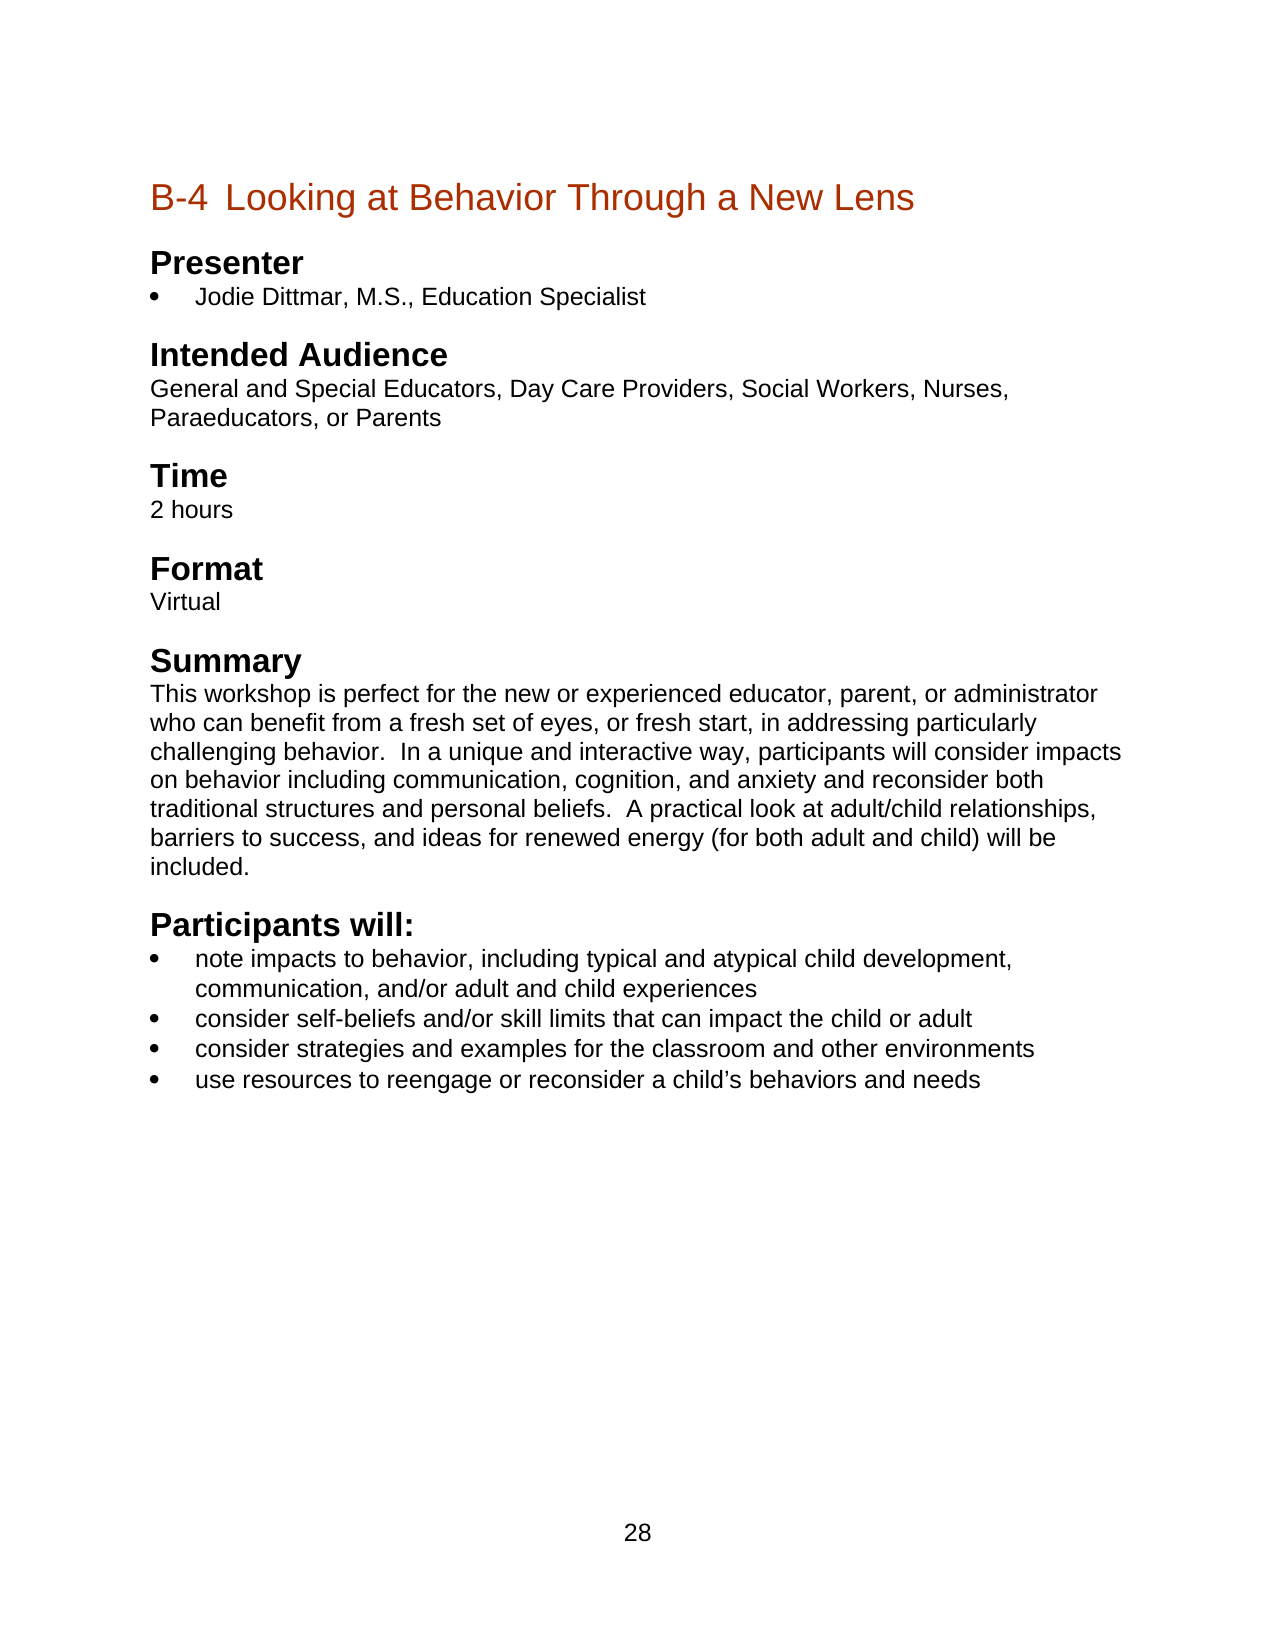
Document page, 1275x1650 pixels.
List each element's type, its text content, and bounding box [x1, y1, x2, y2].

text 2 hours [150, 495, 1125, 523]
list consider strategies and examples for the classroom and other environments [150, 1034, 1125, 1063]
subtitle Summary [150, 641, 1125, 679]
subtitle B-4 Looking at Behavior Through a New Lens [150, 175, 1125, 218]
text General and Special Educators, Day Care Providers, Social Workers, Nurses, Paraeducators, or Parents [150, 374, 1125, 431]
list consider self-beliefs and/or skill limits that can impact the child or adult [150, 1004, 1125, 1033]
subtitle Participants will: [150, 905, 1125, 944]
list Jodie Dittmar, M.S., Education Specialist [150, 282, 1106, 310]
subtitle Intended Audience [150, 335, 1125, 374]
text Virtual [150, 587, 1125, 616]
subtitle Time [150, 456, 1125, 495]
text This workshop is perfect for the new or experienced educator, parent, or administrator who can benefit from a fresh set of eyes, or fresh start, in addressing particularly challenging behavior. In a unique and interactive way, participants will consider impacts on behavior including communication, cognition, and anxiety and reconsider both traditional structures and personal beliefs. A practical look at adult/child relationships, barriers to success, and ideas for renewed energy (for both adult and child) will be included. [150, 679, 1125, 880]
subtitle Format [150, 548, 1125, 587]
list note impacts to behavior, including typical and atypical child development, communication, and/or adult and child experiences [150, 944, 1125, 1003]
list use resources to reengage or reconsider a child’s behaviors and needs [150, 1064, 1125, 1093]
subtitle Presenter [150, 243, 1125, 282]
